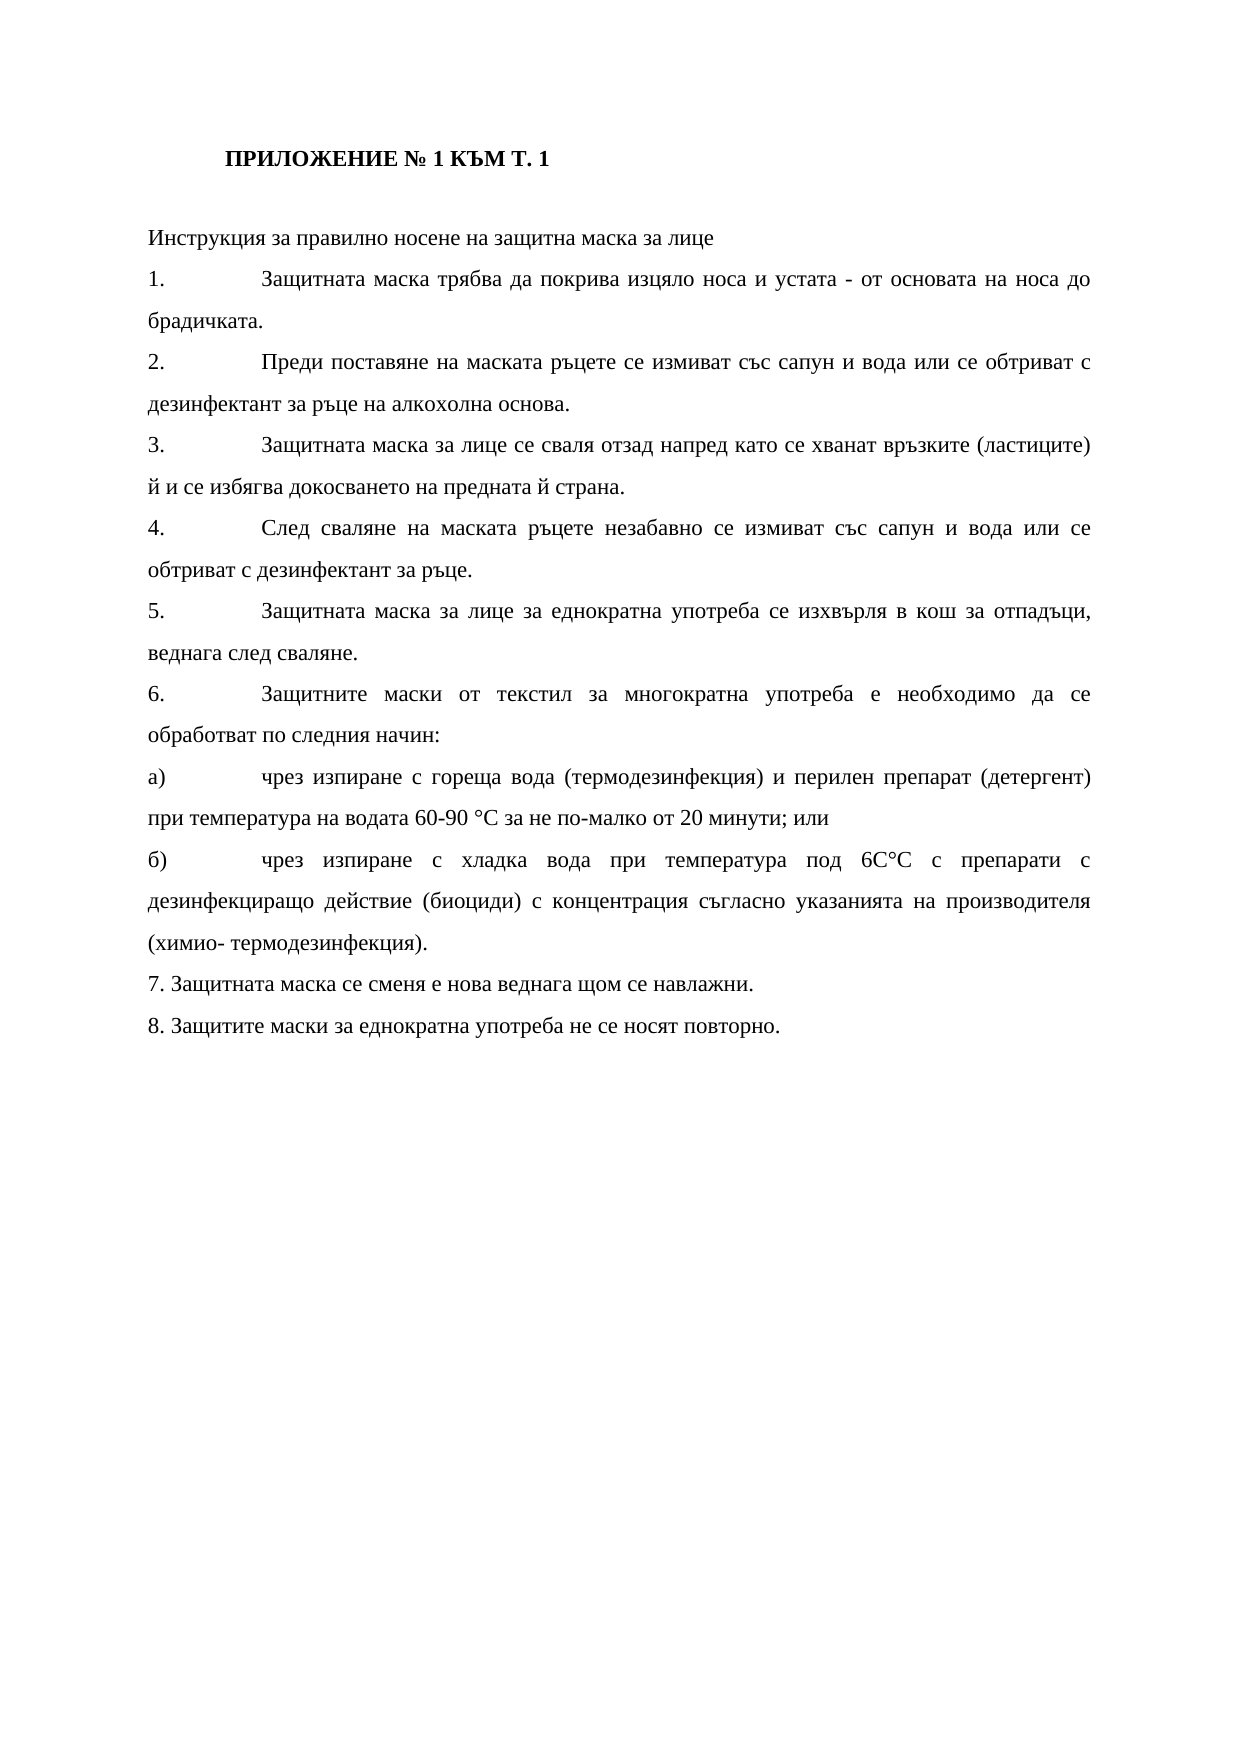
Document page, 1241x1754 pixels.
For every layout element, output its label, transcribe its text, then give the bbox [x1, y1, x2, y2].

list Защитната маска за лице за еднократна употреба се изхвърля в кош за отпадъци, веднага след сваляне. [148, 585, 1093, 668]
text Инструкция за правилно носене на защитна маска за лице [148, 212, 1093, 254]
text б) чрез изпиране с хладка вода при температура под 6С°С с препарати с дезинфекциращо действие (биоциди) с концентрация съгласно указанията на производителя (химио- термодезинфекция). [148, 834, 1093, 958]
text 7. Защитната маска се сменя е нова веднага щом се навлажни. [148, 958, 1093, 1000]
text 8. Защитите маски за еднократна употреба не се носят повторно. [148, 1000, 1093, 1041]
list Преди поставяне на маската ръцете се измиват със сапун и вода или се обтриват с дезинфектант за ръце на алкохолна основа. [148, 337, 1093, 419]
list Защитната маска трябва да покрива изцяло носа и устата - от основата на носа до брадичката. [148, 254, 1093, 337]
text ПРИЛОЖЕНИЕ № 1 КЪМ Т. 1 [148, 148, 1093, 171]
list След сваляне на маската ръцете незабавно се измиват със сапун и вода или се обтриват с дезинфектант за ръце. [148, 502, 1093, 585]
text а) чрез изпиране с гореща вода (термодезинфекция) и перилен препарат (детергент) при температура на водата 60-90 °С за не по-малко от 20 минути; или [148, 751, 1093, 834]
list Защитните маски от текстил за многократна употреба е необходимо да се обработват по следния начин: [148, 668, 1093, 751]
list Защитната маска за лице се сваля отзад напред като се хванат връзките (ластиците) й и се избягва докосването на предната й страна. [148, 419, 1093, 502]
